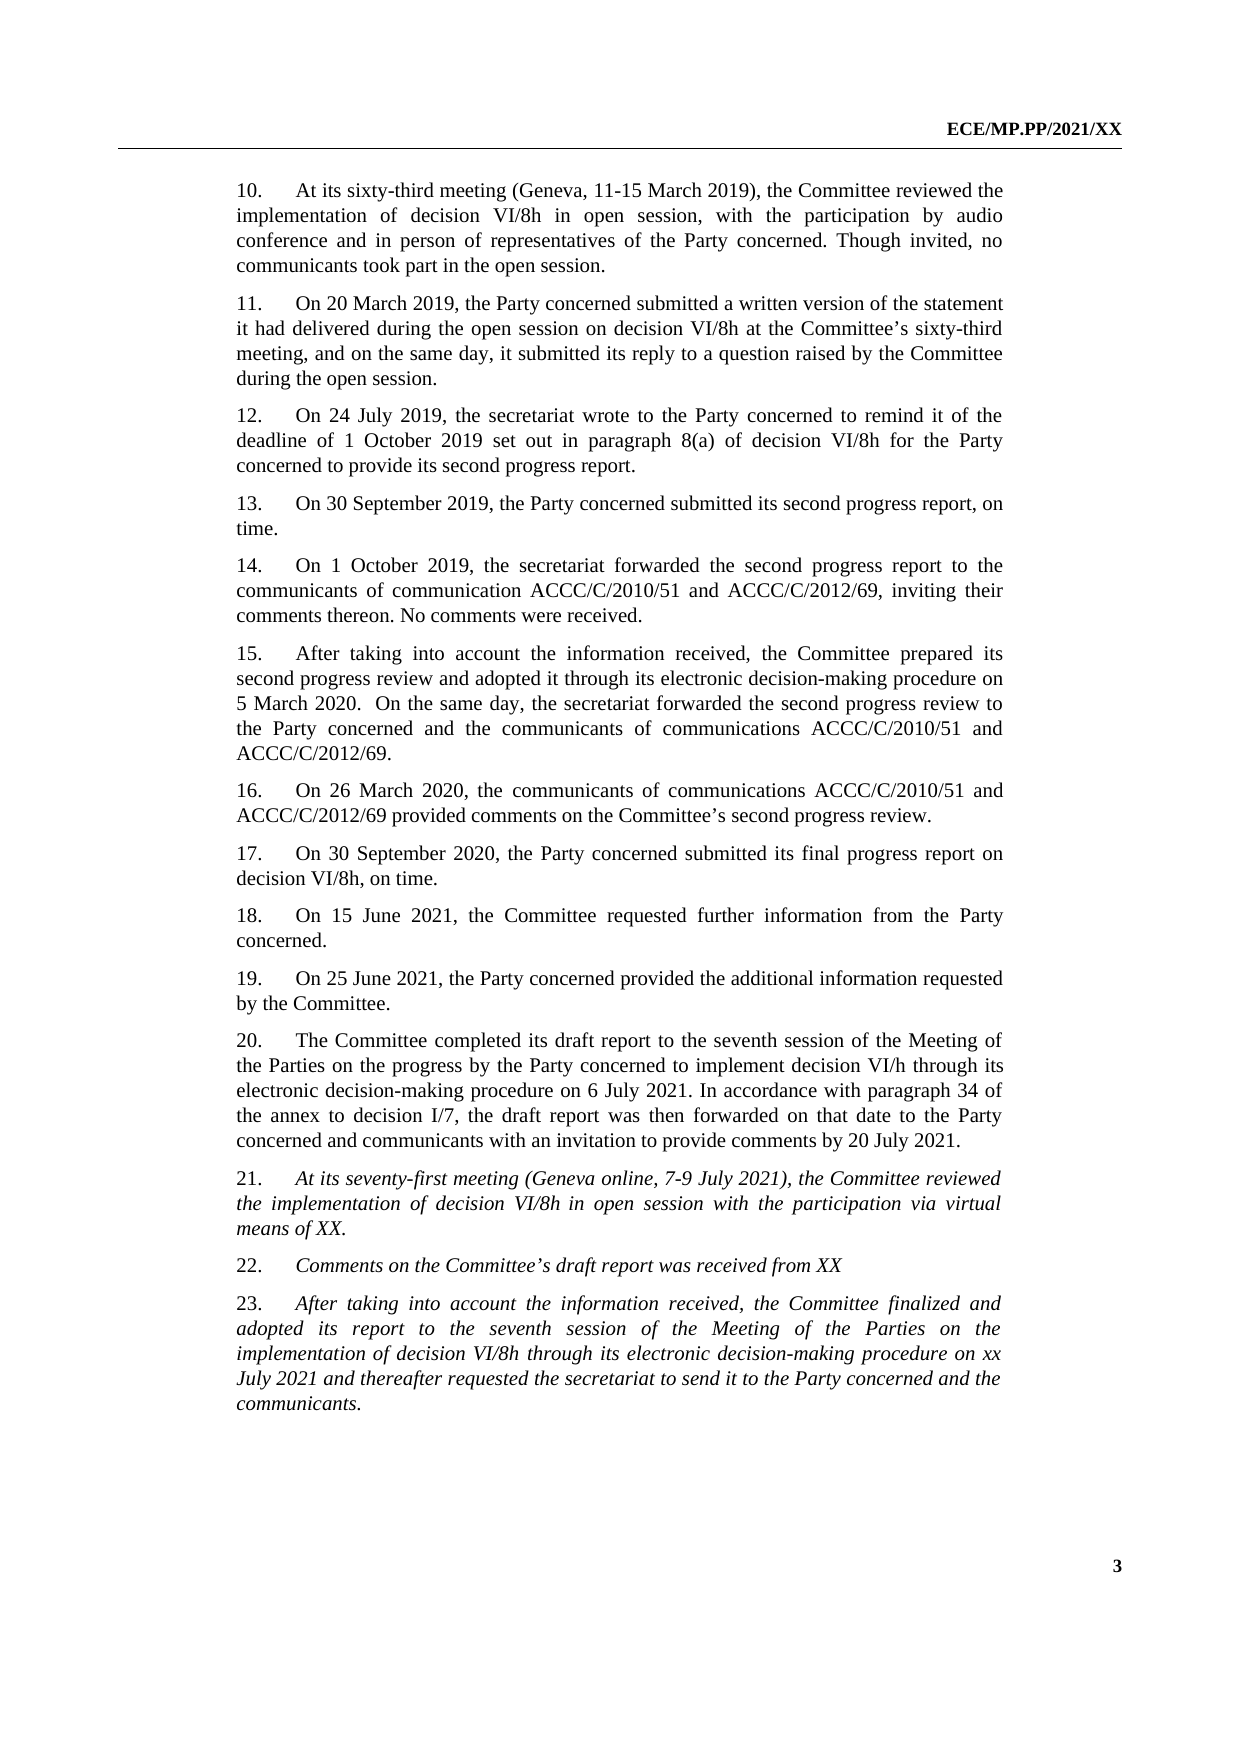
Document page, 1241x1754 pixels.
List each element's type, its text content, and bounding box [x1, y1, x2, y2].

list After taking into account the information received, the Committee prepared its second progress review and adopted it through its electronic decision-making procedure on 5 March 2020. On the same day, the secretariat forwarded the second progress review to the Party concerned and the communicants of communications ACCC/C/2010/51 and ACCC/C/2012/69. [236, 640, 1004, 765]
list At its seventy-first meeting (Geneva online, 7-9 July 2021), the Committee reviewed the implementation of decision VI/8h in open session with the participation via virtual means of XX. [236, 1165, 1004, 1240]
list On 30 September 2019, the Party concerned submitted its second progress report, on time. [236, 490, 1004, 540]
list Comments on the Committee’s draft report was received from XX [236, 1252, 1004, 1277]
list The Committee completed its draft report to the seventh session of the Meeting of the Parties on the progress by the Party concerned to implement decision VI/h through its electronic decision-making procedure on 6 July 2021. In accordance with paragraph 34 of the annex to decision I/7, the draft report was then forwarded on that date to the Party concerned and communicants with an invitation to provide comments by 20 July 2021. [236, 1027, 1004, 1152]
list On 26 March 2020, the communicants of communications ACCC/C/2010/51 and ACCC/C/2012/69 provided comments on the Committee’s second progress review. [236, 777, 1004, 827]
list At its sixty-third meeting (Geneva, 11-15 March 2019), the Committee reviewed the implementation of decision VI/8h in open session, with the participation by audio conference and in person of representatives of the Party concerned. Though invited, no communicants took part in the open session. [236, 177, 1004, 277]
list On 15 June 2021, the Committee requested further information from the Party concerned. [236, 902, 1004, 952]
list On 20 March 2019, the Party concerned submitted a written version of the statement it had delivered during the open session on decision VI/8h at the Committee’s sixty-third meeting, and on the same day, it submitted its reply to a question raised by the Committee during the open session. [236, 290, 1004, 390]
list On 25 June 2021, the Party concerned provided the additional information requested by the Committee. [236, 965, 1004, 1015]
list On 1 October 2019, the secretariat forwarded the second progress report to the communicants of communication ACCC/C/2010/51 and ACCC/C/2012/69, inviting their comments thereon. No comments were received. [236, 552, 1004, 627]
list After taking into account the information received, the Committee finalized and adopted its report to the seventh session of the Meeting of the Parties on the implementation of decision VI/8h through its electronic decision-making procedure on xx July 2021 and thereafter requested the secretariat to send it to the Party concerned and the communicants. [236, 1290, 1004, 1415]
list On 24 July 2019, the secretariat wrote to the Party concerned to remind it of the deadline of 1 October 2019 set out in paragraph 8(a) of decision VI/8h for the Party concerned to provide its second progress report. [236, 402, 1004, 477]
list On 30 September 2020, the Party concerned submitted its final progress report on decision VI/8h, on time. [236, 840, 1004, 890]
